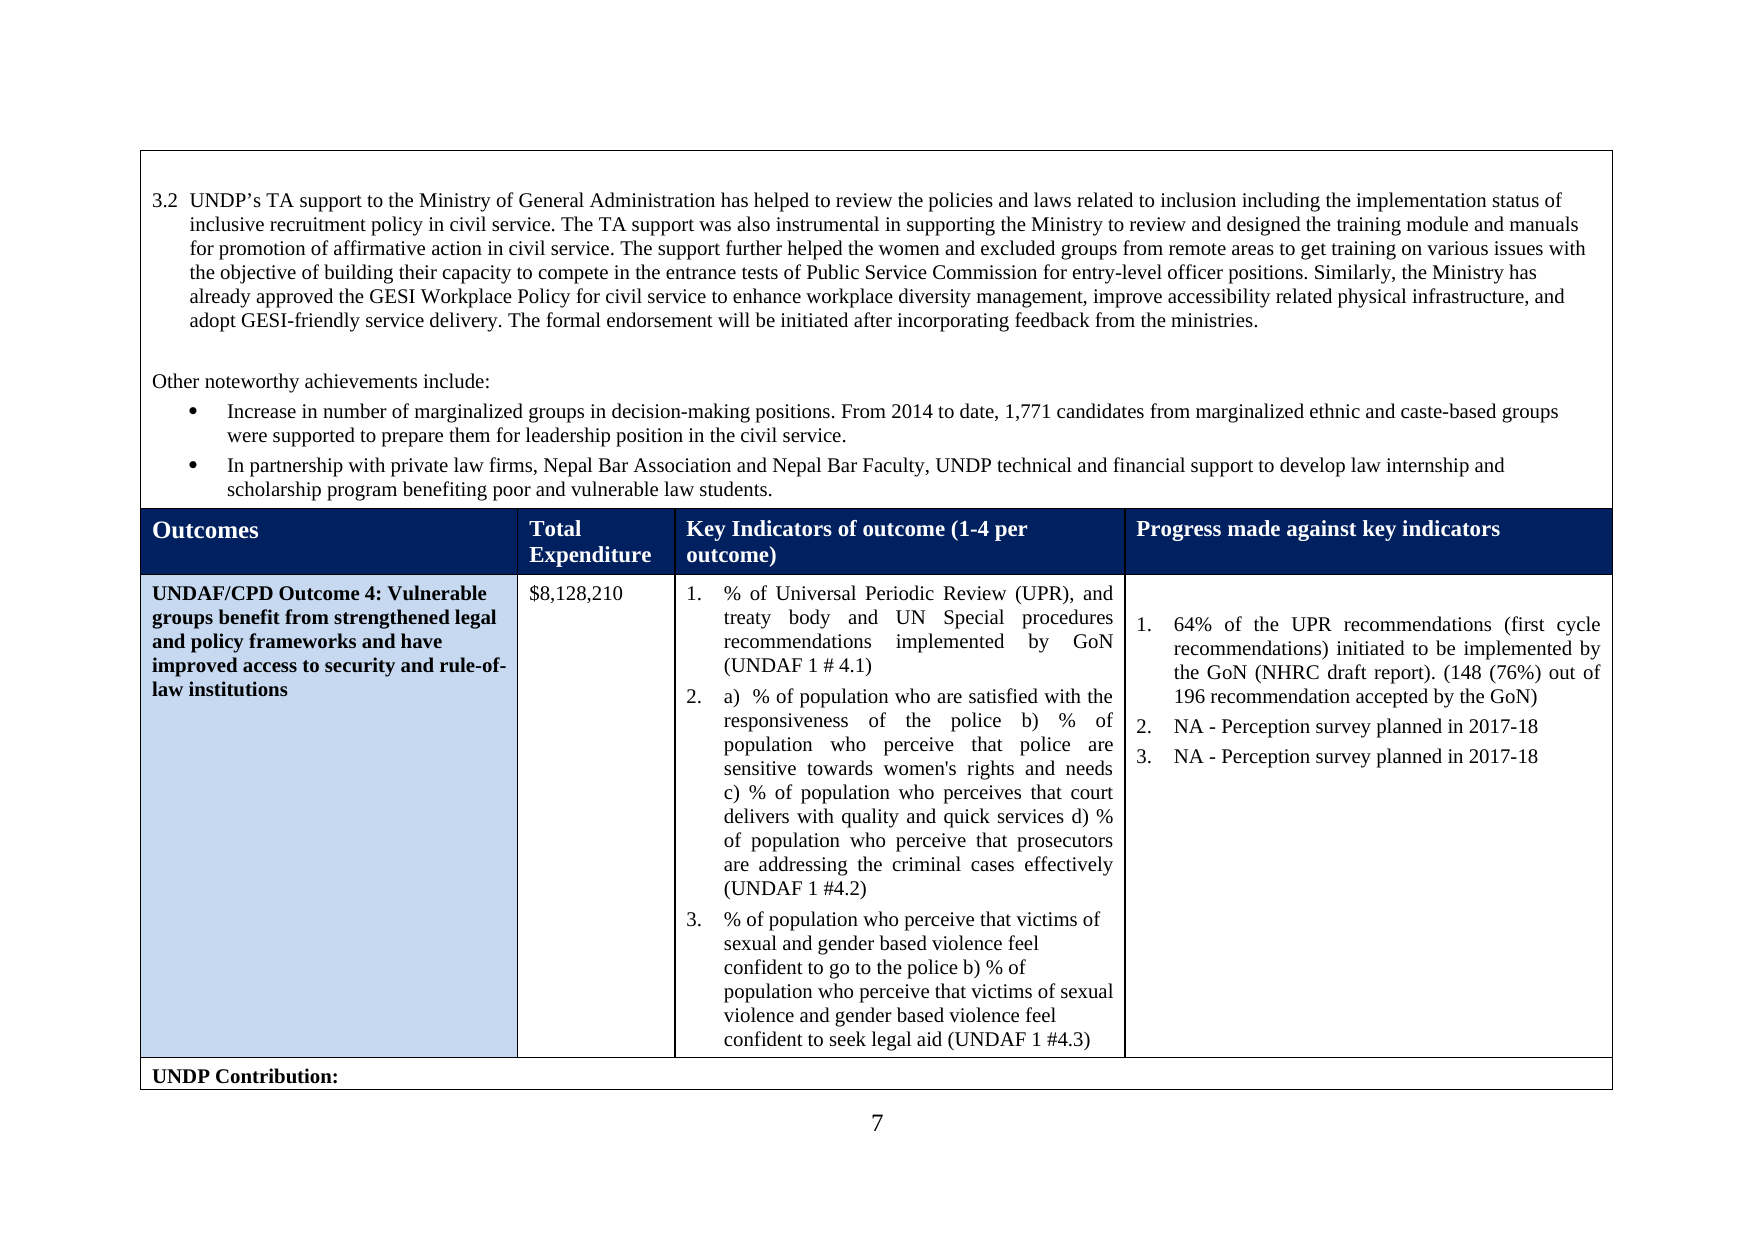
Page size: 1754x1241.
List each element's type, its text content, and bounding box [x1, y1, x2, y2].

table_cell UNDAF/CPD Outcome 4: Vulnerable groups benefit from strengthened legal and policy frameworks and have improved access to security and rule-of-law institutions [141, 575, 517, 1057]
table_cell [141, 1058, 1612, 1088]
table_cell Progress made against key indicators [1126, 509, 1612, 574]
table_cell Total Expenditure [518, 509, 674, 574]
table_cell $8,128,210 [518, 575, 674, 1057]
table_cell Outcomes [141, 509, 517, 574]
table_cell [141, 151, 1612, 508]
table_cell % of Universal Periodic Review (UPR), and treaty body and UN Special procedures recommendations implemented by GoN (UNDAF 1 # 4.1) a) % of population who are satisfied with the responsiveness of the police b) % of population who perceive that police are sensitive towards women's rights and needs c) % of population who perceives that court delivers with quality and quick services d) % of population who perceive that prosecutors are addressing the criminal cases effectively (UNDAF 1 #4.2) % of population who perceive that victims of sexual and gender based violence feel confident to go to the police b) % of population who perceive that victims of sexual violence and gender based violence feel confident to seek legal aid (UNDAF 1 #4.3) [676, 575, 1124, 1057]
table_cell Key Indicators of outcome (1-4 per outcome) [676, 509, 1124, 574]
table_cell 64% of the UPR recommendations (first cycle recommendations) initiated to be implemented by the GoN (NHRC draft report). (148 (76%) out of 196 recommendation accepted by the GoN) NA - Perception survey planned in 2017-18 NA - Perception survey planned in 2017-18 [1126, 575, 1612, 1057]
